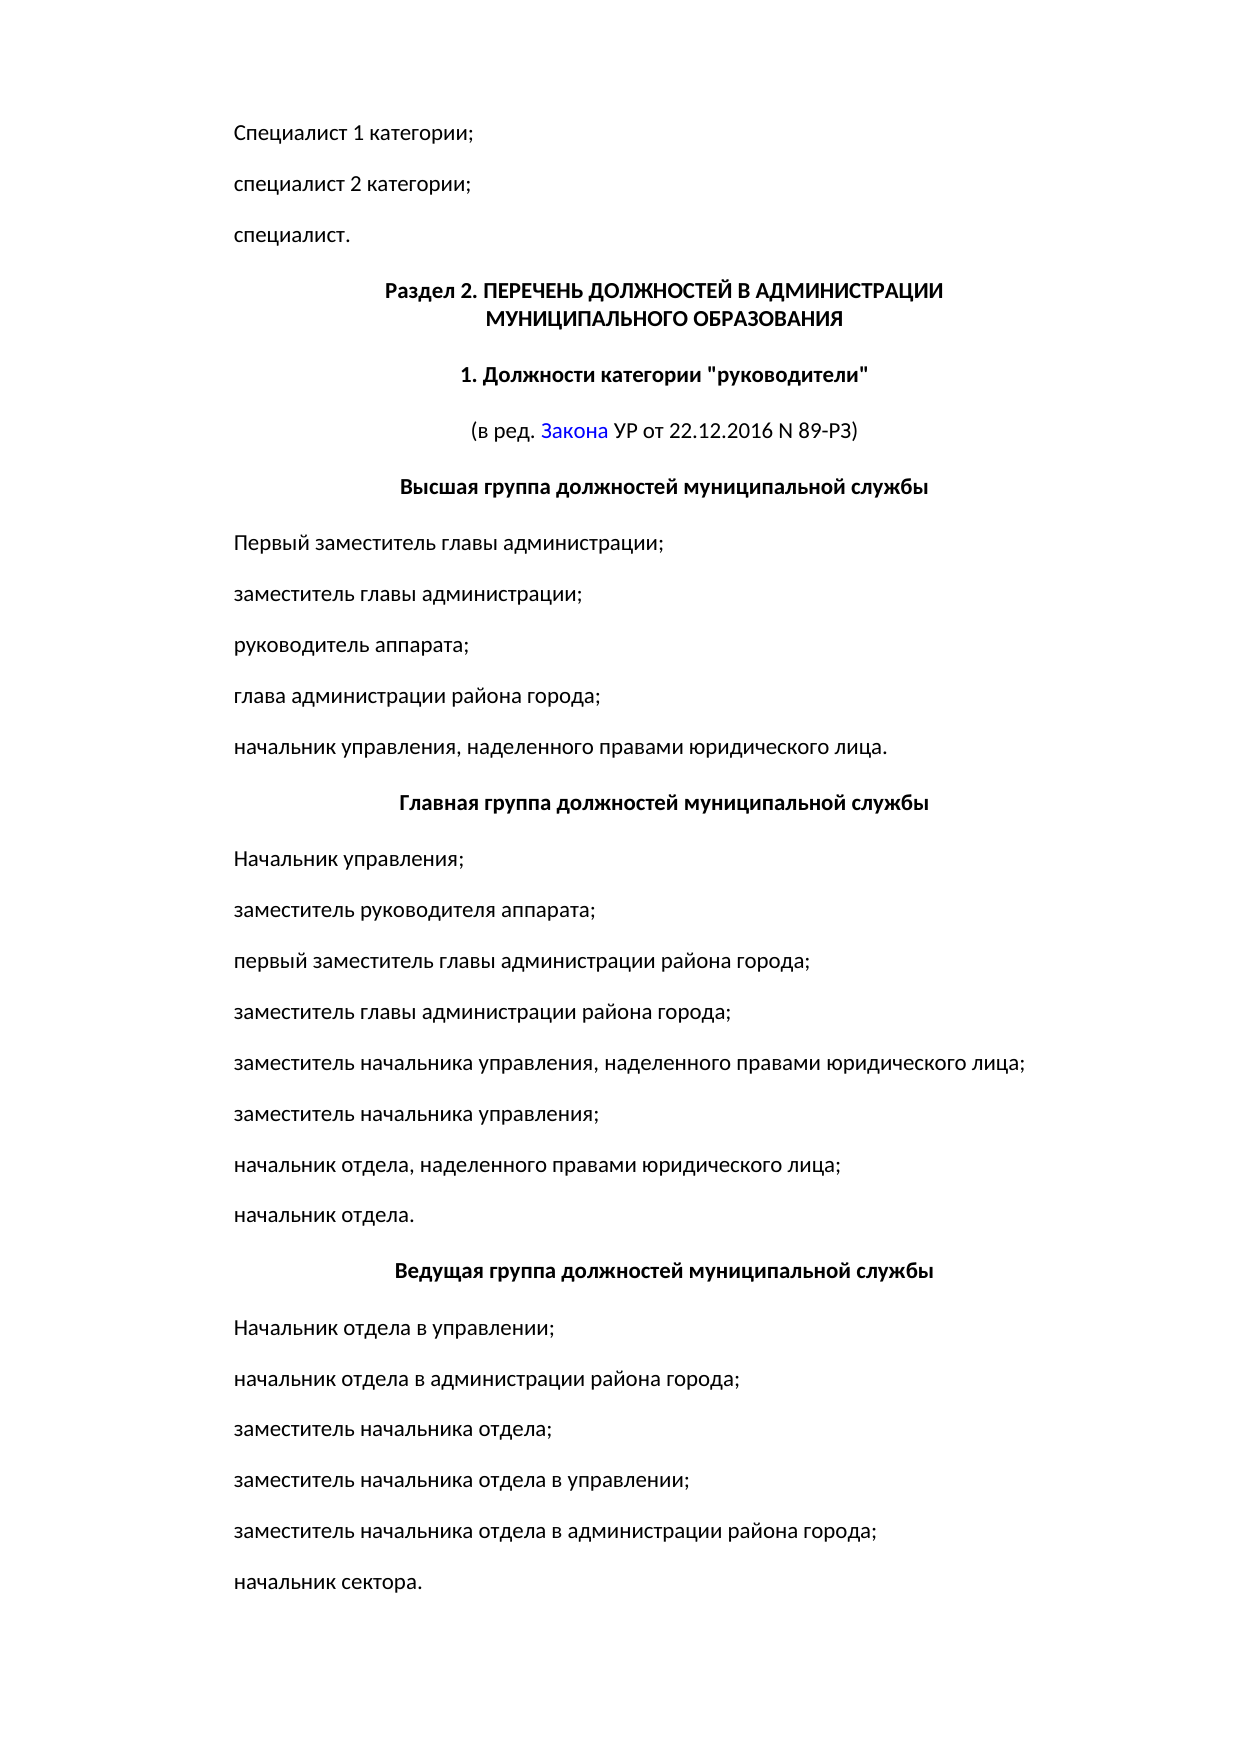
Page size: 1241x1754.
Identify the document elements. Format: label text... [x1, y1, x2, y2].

text (в ред. Закона УР от 22.12.2016 N 89-РЗ) [177, 416, 1152, 444]
title МУНИЦИПАЛЬНОГО ОБРАЗОВАНИЯ [177, 304, 1152, 332]
text начальник отдела, наделенного правами юридического лица; [177, 1150, 1152, 1178]
text специалист. [177, 220, 1152, 248]
text заместитель главы администрации; [177, 579, 1152, 607]
text Начальник управления; [177, 844, 1152, 872]
text начальник сектора. [177, 1567, 1152, 1595]
text Первый заместитель главы администрации; [177, 528, 1152, 556]
text заместитель главы администрации района города; [177, 997, 1152, 1025]
text Специалист 1 категории; [177, 118, 1152, 146]
text заместитель начальника отдела в администрации района города; [177, 1516, 1152, 1544]
text специалист 2 категории; [177, 169, 1152, 197]
text начальник управления, наделенного правами юридического лица. [177, 732, 1152, 760]
text руководитель аппарата; [177, 630, 1152, 658]
text заместитель руководителя аппарата; [177, 895, 1152, 923]
text заместитель начальника управления; [177, 1099, 1152, 1127]
text заместитель начальника отдела в управлении; [177, 1466, 1152, 1493]
text Начальник отдела в управлении; [177, 1313, 1152, 1341]
title 1. Должности категории "руководители" [177, 360, 1152, 388]
text первый заместитель главы администрации района города; [177, 946, 1152, 974]
text заместитель начальника управления, наделенного правами юридического лица; [177, 1048, 1152, 1076]
title Высшая группа должностей муниципальной службы [177, 472, 1152, 500]
text начальник отдела в администрации района города; [177, 1364, 1152, 1392]
text заместитель начальника отдела; [177, 1414, 1152, 1443]
title Ведущая группа должностей муниципальной службы [177, 1257, 1152, 1285]
text начальник отдела. [177, 1201, 1152, 1229]
text глава администрации района города; [177, 681, 1152, 709]
title Раздел 2. ПЕРЕЧЕНЬ ДОЛЖНОСТЕЙ В АДМИНИСТРАЦИИ [177, 276, 1152, 304]
title Главная группа должностей муниципальной службы [177, 788, 1152, 816]
